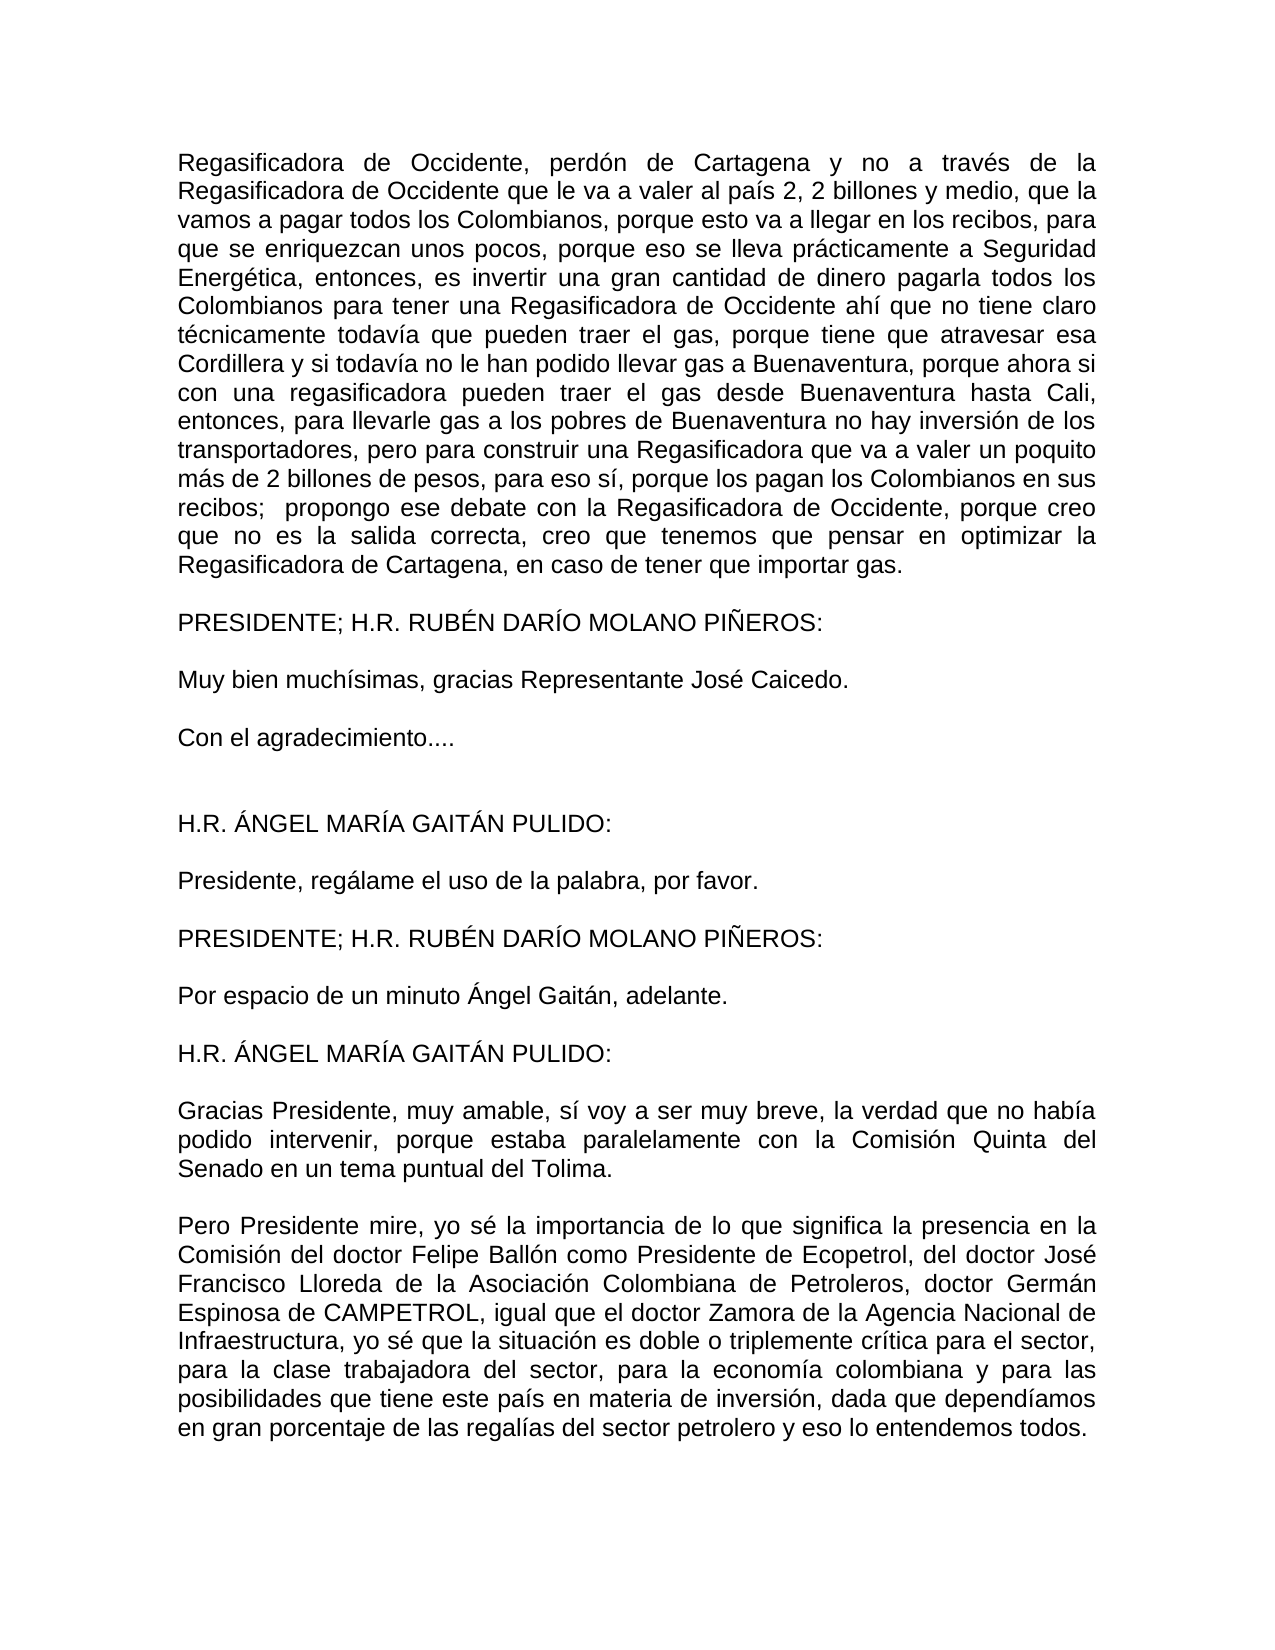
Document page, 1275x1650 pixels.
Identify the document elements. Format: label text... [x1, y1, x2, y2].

text Por espacio de un minuto Ángel Gaitán, adelante. [177, 981, 1098, 1010]
text Presidente, regálame el uso de la palabra, por favor. [177, 866, 1098, 895]
text H.R. ÁNGEL MARÍA GAITÁN PULIDO: [177, 1039, 1098, 1068]
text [177, 148, 1098, 579]
text Con el agradecimiento.... [177, 723, 1098, 751]
text PRESIDENTE; H.R. RUBÉN DARÍO MOLANO PIÑEROS: [177, 924, 1098, 953]
text Pero Presidente mire, yo sé la importancia de lo que significa la presencia en la Comisión del doctor Felipe Ballón como Presidente de Ecopetrol, del doctor José Francisco Lloreda de la Asociación Colombiana de Petroleros, doctor Germán Espinosa de CAMPETROL, igual que el doctor Zamora de la Agencia Nacional de Infraestructura, yo sé que la situación es doble o triplemente crítica para el sector, para la clase trabajadora del sector, para la economía colombiana y para las posibilidades que tiene este país en materia de inversión, dada que dependíamos en gran porcentaje de las regalías del sector petrolero y eso lo entendemos todos. [177, 1211, 1098, 1441]
text Muy bien muchísimas, gracias Representante José Caicedo. [177, 665, 1098, 694]
text Gracias Presidente, muy amable, sí voy a ser muy breve, la verdad que no había podido intervenir, porque estaba paralelamente con la Comisión Quinta del Senado en un tema puntual del Tolima. [177, 1096, 1098, 1183]
text H.R. ÁNGEL MARÍA GAITÁN PULIDO: [177, 809, 1098, 838]
text PRESIDENTE; H.R. RUBÉN DARÍO MOLANO PIÑEROS: [177, 608, 1098, 636]
